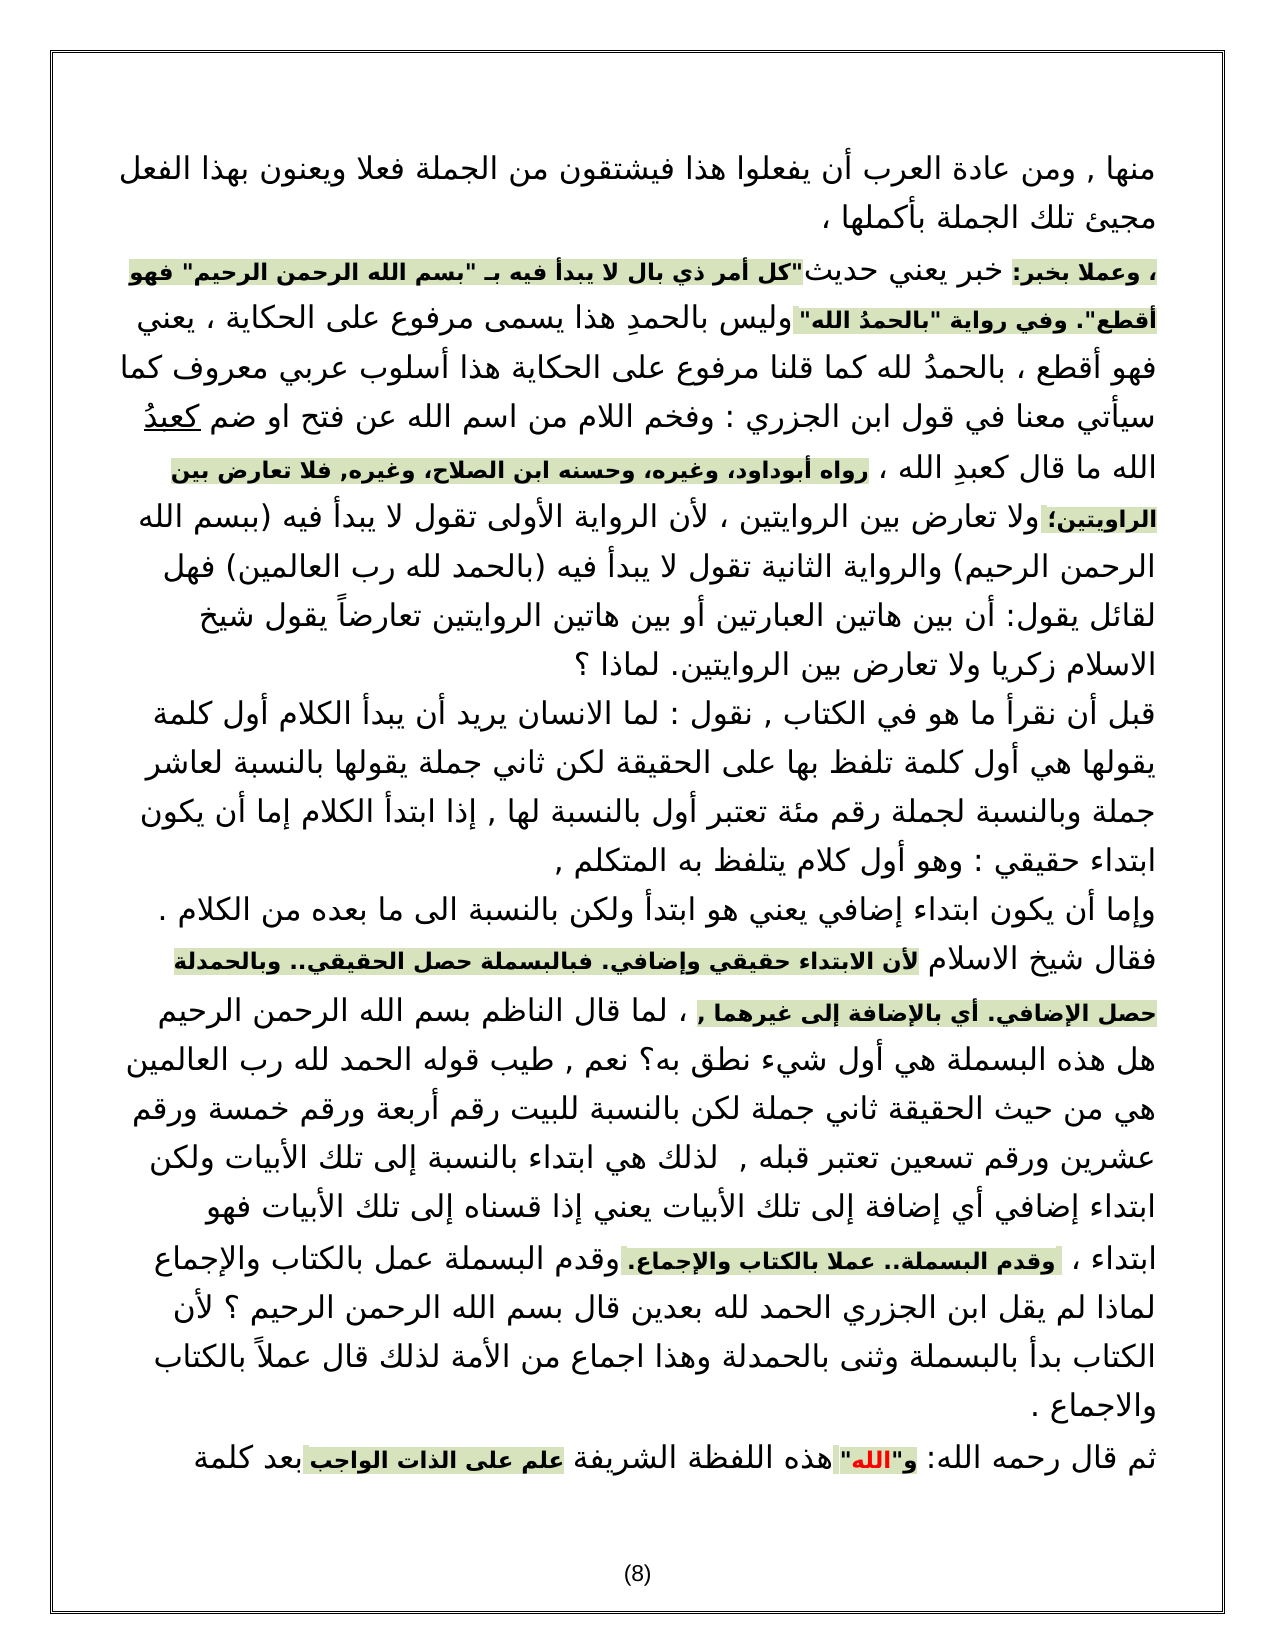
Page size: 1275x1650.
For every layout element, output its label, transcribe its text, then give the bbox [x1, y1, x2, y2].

text وإما أن يكون ابتداء إضافي يعني هو ابتدأ ولكن بالنسبة الى ما بعده من الكلام . [118, 891, 1157, 928]
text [118, 940, 1157, 1476]
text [118, 150, 1157, 879]
